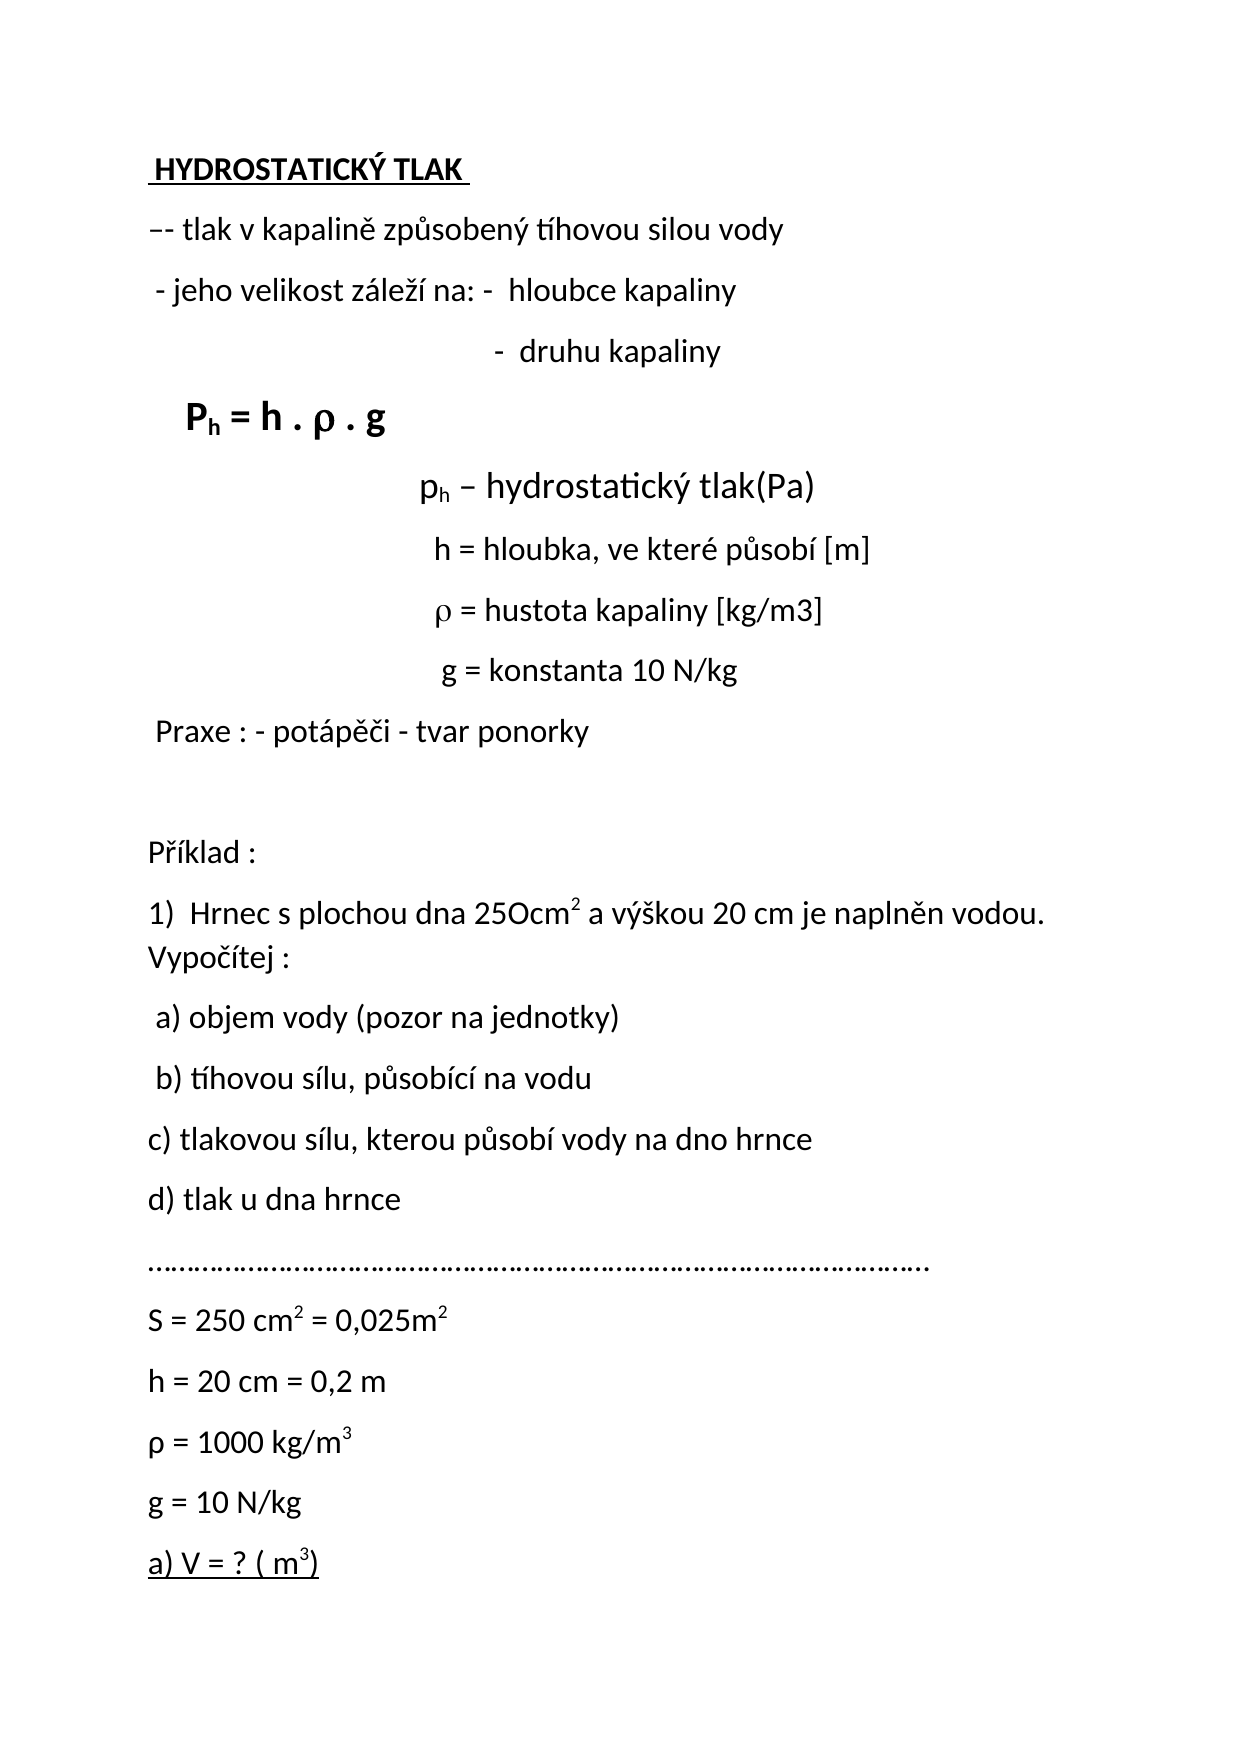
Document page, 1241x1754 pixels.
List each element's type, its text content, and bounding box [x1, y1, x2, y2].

text Ph = h . . g [148, 390, 1092, 441]
text g = konstanta 10 N/kg [148, 649, 1092, 690]
text b) tíhovou sílu, působící na vodu [148, 1057, 1092, 1098]
text h = 20 cm = 0,2 m [148, 1360, 1092, 1401]
text Příklad : [148, 831, 1092, 872]
text c) tlakovou sílu, kterou působí vody na dno hrnce [148, 1117, 1092, 1158]
text - jeho velikost záleží na: - hloubce kapaliny [148, 269, 1092, 310]
text –- tlak v kapalině způsobený tíhovou silou vody [148, 208, 1092, 249]
text ………………………………………………………………………………………… [148, 1239, 1092, 1279]
text Praxe : - potápěči - tvar ponorky [148, 710, 1092, 751]
text S = 250 cm2 = 0,025m2 [148, 1299, 1092, 1340]
text h = hloubka, ve které působí [m] [148, 528, 1092, 569]
text 1) Hrnec s plochou dna 25Ocm2 a výškou 20 cm je naplněn vodou. Vypočítej : [148, 892, 1092, 976]
text - druhu kapaliny [148, 329, 1092, 370]
text g = 10 N/kg [148, 1481, 1092, 1522]
text d) tlak u dna hrnce [148, 1178, 1092, 1219]
text a) V = ? ( m3) [148, 1542, 1092, 1583]
text = hustota kapaliny [kg/m3] [148, 588, 1092, 629]
text ph – hydrostatický tlak(Pa) [148, 462, 1092, 508]
text HYDROSTATICKÝ TLAK [148, 148, 1092, 188]
text ρ = 1000 kg/m3 [148, 1421, 1092, 1461]
text a) objem vody (pozor na jednotky) [148, 996, 1092, 1037]
